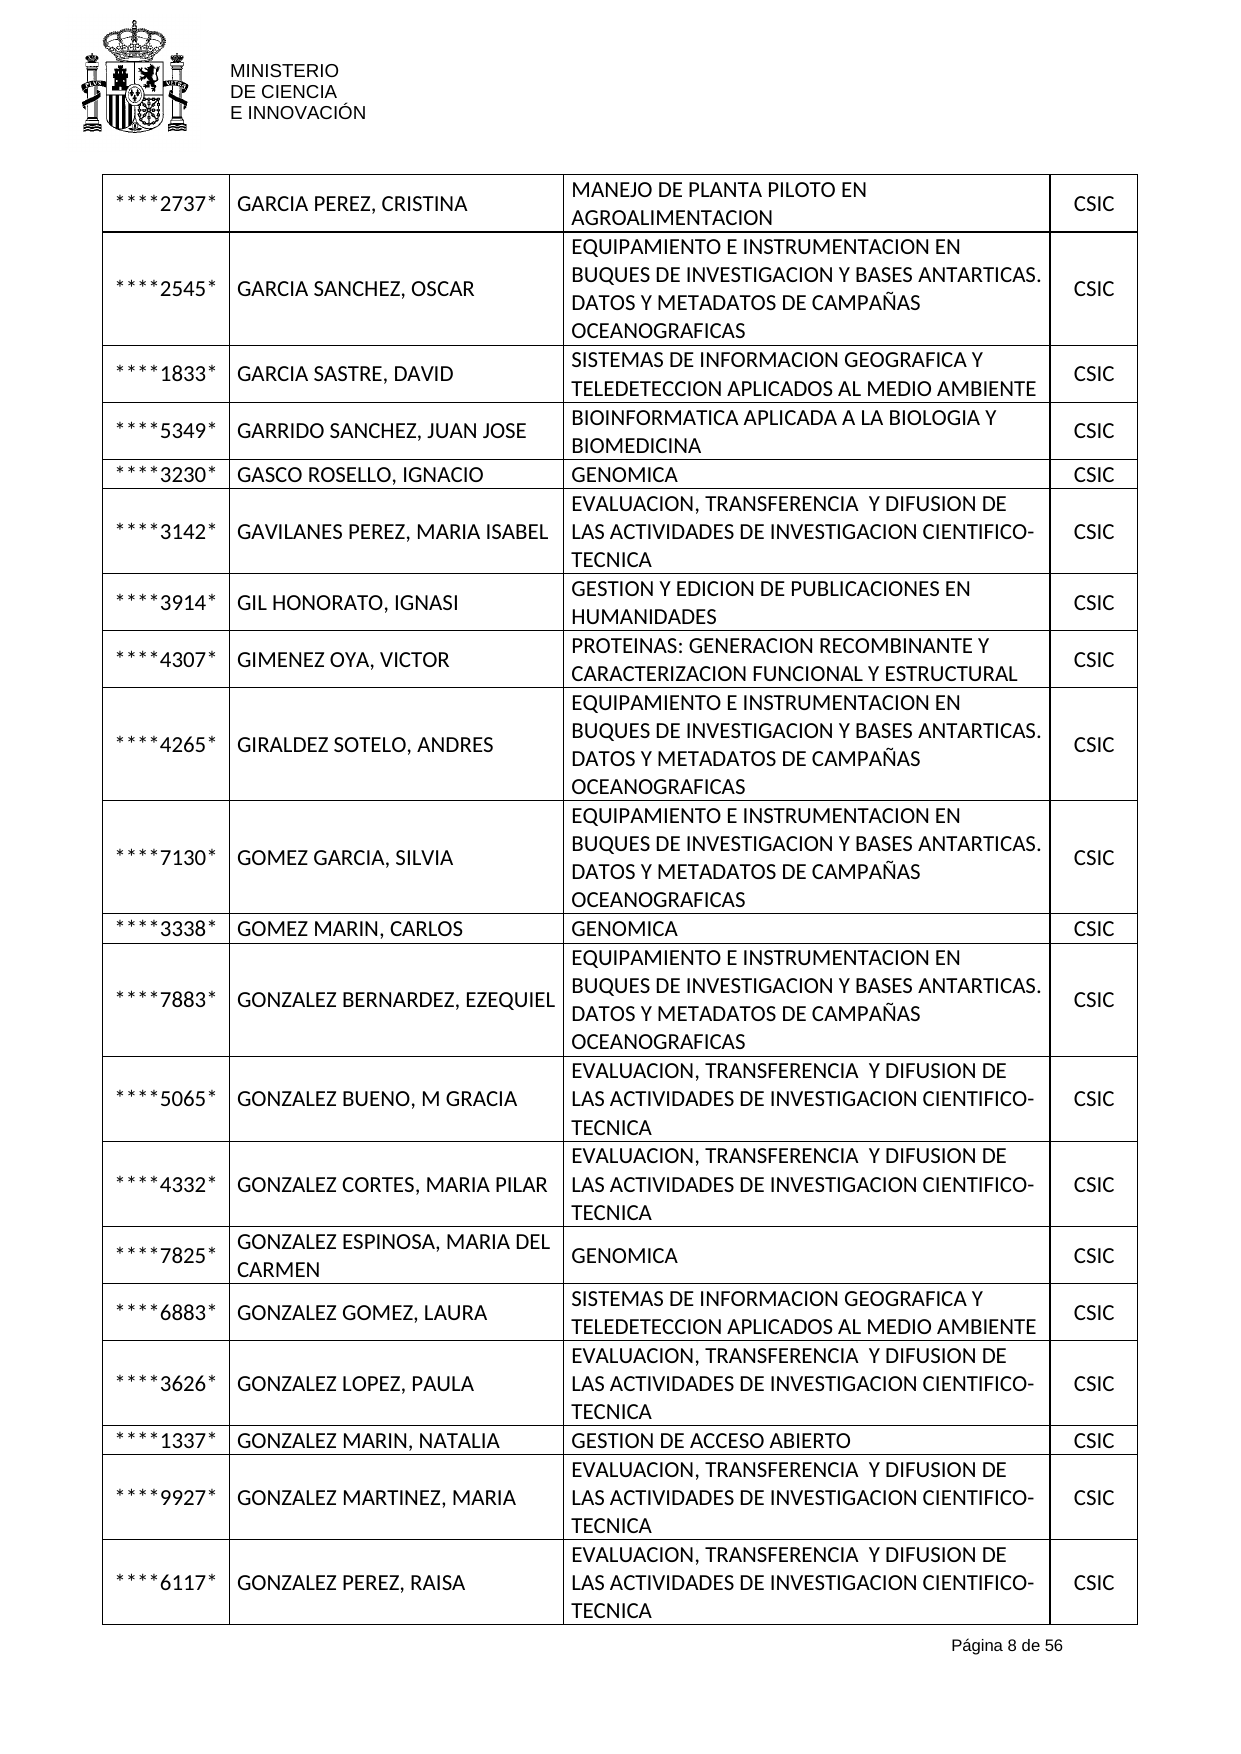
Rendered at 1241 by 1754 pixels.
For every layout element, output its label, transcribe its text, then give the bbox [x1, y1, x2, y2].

table_cell ****3142* [103, 489, 229, 573]
table_cell CSIC [1051, 1227, 1137, 1283]
table_cell CSIC [1051, 1284, 1137, 1340]
table_cell GAVILANES PEREZ, MARIA ISABEL [230, 489, 563, 573]
table_cell GONZALEZ PEREZ, RAISA [230, 1540, 563, 1624]
table_cell CSIC [1051, 460, 1137, 488]
table_cell CSIC [1051, 801, 1137, 913]
table_cell GONZALEZ BERNARDEZ, EZEQUIEL [230, 944, 563, 1056]
table_cell CSIC [1051, 1057, 1137, 1141]
table_cell CSIC [1051, 1426, 1137, 1454]
table_cell EQUIPAMIENTO E INSTRUMENTACION EN BUQUES DE INVESTIGACION Y BASES ANTARTICAS. DATOS Y METADATOS DE CAMPAÑAS OCEANOGRAFICAS [564, 688, 1049, 800]
table_cell CSIC [1051, 688, 1137, 800]
table_cell GONZALEZ BUENO, M GRACIA [230, 1057, 563, 1141]
table_cell SISTEMAS DE INFORMACION GEOGRAFICA Y TELEDETECCION APLICADOS AL MEDIO AMBIENTE [564, 346, 1049, 402]
table_cell GONZALEZ CORTES, MARIA PILAR [230, 1142, 563, 1226]
picture [64, 14, 201, 152]
table_cell PROTEINAS: GENERACION RECOMBINANTE Y CARACTERIZACION FUNCIONAL Y ESTRUCTURAL [564, 631, 1049, 687]
table_cell ****5065* [103, 1057, 229, 1141]
table_cell ****5349* [103, 403, 229, 459]
table_cell GARCIA SANCHEZ, OSCAR [230, 233, 563, 344]
table_cell GESTION Y EDICION DE PUBLICACIONES EN HUMANIDADES [564, 574, 1049, 630]
table_cell EVALUACION, TRANSFERENCIA Y DIFUSION DE LAS ACTIVIDADES DE INVESTIGACION CIENTIFICO-TECNICA [564, 1341, 1049, 1425]
table_cell ****4332* [103, 1142, 229, 1226]
table_cell CSIC [1051, 1341, 1137, 1425]
table_cell ****3230* [103, 460, 229, 488]
table_cell CSIC [1051, 233, 1137, 344]
table_cell EVALUACION, TRANSFERENCIA Y DIFUSION DE LAS ACTIVIDADES DE INVESTIGACION CIENTIFICO-TECNICA [564, 1142, 1049, 1226]
table_cell MANEJO DE PLANTA PILOTO EN AGROALIMENTACION [564, 175, 1049, 231]
table_cell GASCO ROSELLO, IGNACIO [230, 460, 563, 488]
table_cell ****4307* [103, 631, 229, 687]
table_cell CSIC [1051, 1142, 1137, 1226]
table_cell ****7825* [103, 1227, 229, 1283]
table_cell CSIC [1051, 574, 1137, 630]
table_cell EQUIPAMIENTO E INSTRUMENTACION EN BUQUES DE INVESTIGACION Y BASES ANTARTICAS. DATOS Y METADATOS DE CAMPAÑAS OCEANOGRAFICAS [564, 233, 1049, 344]
table_cell ****4265* [103, 688, 229, 800]
table_cell GONZALEZ GOMEZ, LAURA [230, 1284, 563, 1340]
table_cell ****9927* [103, 1455, 229, 1539]
table_cell GONZALEZ ESPINOSA, MARIA DEL CARMEN [230, 1227, 563, 1283]
table_cell CSIC [1051, 914, 1137, 942]
table_cell SISTEMAS DE INFORMACION GEOGRAFICA Y TELEDETECCION APLICADOS AL MEDIO AMBIENTE [564, 1284, 1049, 1340]
table_cell ****1833* [103, 346, 229, 402]
table_cell CSIC [1051, 1455, 1137, 1539]
table_cell CSIC [1051, 346, 1137, 402]
table_cell CSIC [1051, 1540, 1137, 1624]
table_cell ****6117* [103, 1540, 229, 1624]
table_cell GARCIA SASTRE, DAVID [230, 346, 563, 402]
table_cell EVALUACION, TRANSFERENCIA Y DIFUSION DE LAS ACTIVIDADES DE INVESTIGACION CIENTIFICO-TECNICA [564, 1455, 1049, 1539]
table_cell GONZALEZ MARTINEZ, MARIA [230, 1455, 563, 1539]
table_cell EVALUACION, TRANSFERENCIA Y DIFUSION DE LAS ACTIVIDADES DE INVESTIGACION CIENTIFICO-TECNICA [564, 1057, 1049, 1141]
table_cell GONZALEZ MARIN, NATALIA [230, 1426, 563, 1454]
table_cell CSIC [1051, 489, 1137, 573]
table_cell GESTION DE ACCESO ABIERTO [564, 1426, 1049, 1454]
table_cell ****7883* [103, 944, 229, 1056]
table_cell ****6883* [103, 1284, 229, 1340]
table_cell CSIC [1051, 175, 1137, 231]
table_cell GENOMICA [564, 460, 1049, 488]
table_cell GIRALDEZ SOTELO, ANDRES [230, 688, 563, 800]
table_cell ****3626* [103, 1341, 229, 1425]
table_cell EQUIPAMIENTO E INSTRUMENTACION EN BUQUES DE INVESTIGACION Y BASES ANTARTICAS. DATOS Y METADATOS DE CAMPAÑAS OCEANOGRAFICAS [564, 944, 1049, 1056]
table_cell CSIC [1051, 403, 1137, 459]
table_cell GOMEZ GARCIA, SILVIA [230, 801, 563, 913]
table_cell GIMENEZ OYA, VICTOR [230, 631, 563, 687]
table_cell EVALUACION, TRANSFERENCIA Y DIFUSION DE LAS ACTIVIDADES DE INVESTIGACION CIENTIFICO-TECNICA [564, 1540, 1049, 1624]
table_cell GARCIA PEREZ, CRISTINA [230, 175, 563, 231]
table_cell ****3338* [103, 914, 229, 942]
table_cell GIL HONORATO, IGNASI [230, 574, 563, 630]
table_cell ****2545* [103, 233, 229, 344]
table_cell GENOMICA [564, 1227, 1049, 1283]
table_cell ****2737* [103, 175, 229, 231]
table_cell EVALUACION, TRANSFERENCIA Y DIFUSION DE LAS ACTIVIDADES DE INVESTIGACION CIENTIFICO-TECNICA [564, 489, 1049, 573]
table_cell CSIC [1051, 631, 1137, 687]
table_cell ****3914* [103, 574, 229, 630]
table_cell GOMEZ MARIN, CARLOS [230, 914, 563, 942]
table_cell BIOINFORMATICA APLICADA A LA BIOLOGIA Y BIOMEDICINA [564, 403, 1049, 459]
table_cell GARRIDO SANCHEZ, JUAN JOSE [230, 403, 563, 459]
table_cell GONZALEZ LOPEZ, PAULA [230, 1341, 563, 1425]
table_cell ****7130* [103, 801, 229, 913]
table_cell GENOMICA [564, 914, 1049, 942]
table_cell CSIC [1051, 944, 1137, 1056]
table_cell EQUIPAMIENTO E INSTRUMENTACION EN BUQUES DE INVESTIGACION Y BASES ANTARTICAS. DATOS Y METADATOS DE CAMPAÑAS OCEANOGRAFICAS [564, 801, 1049, 913]
table_cell ****1337* [103, 1426, 229, 1454]
